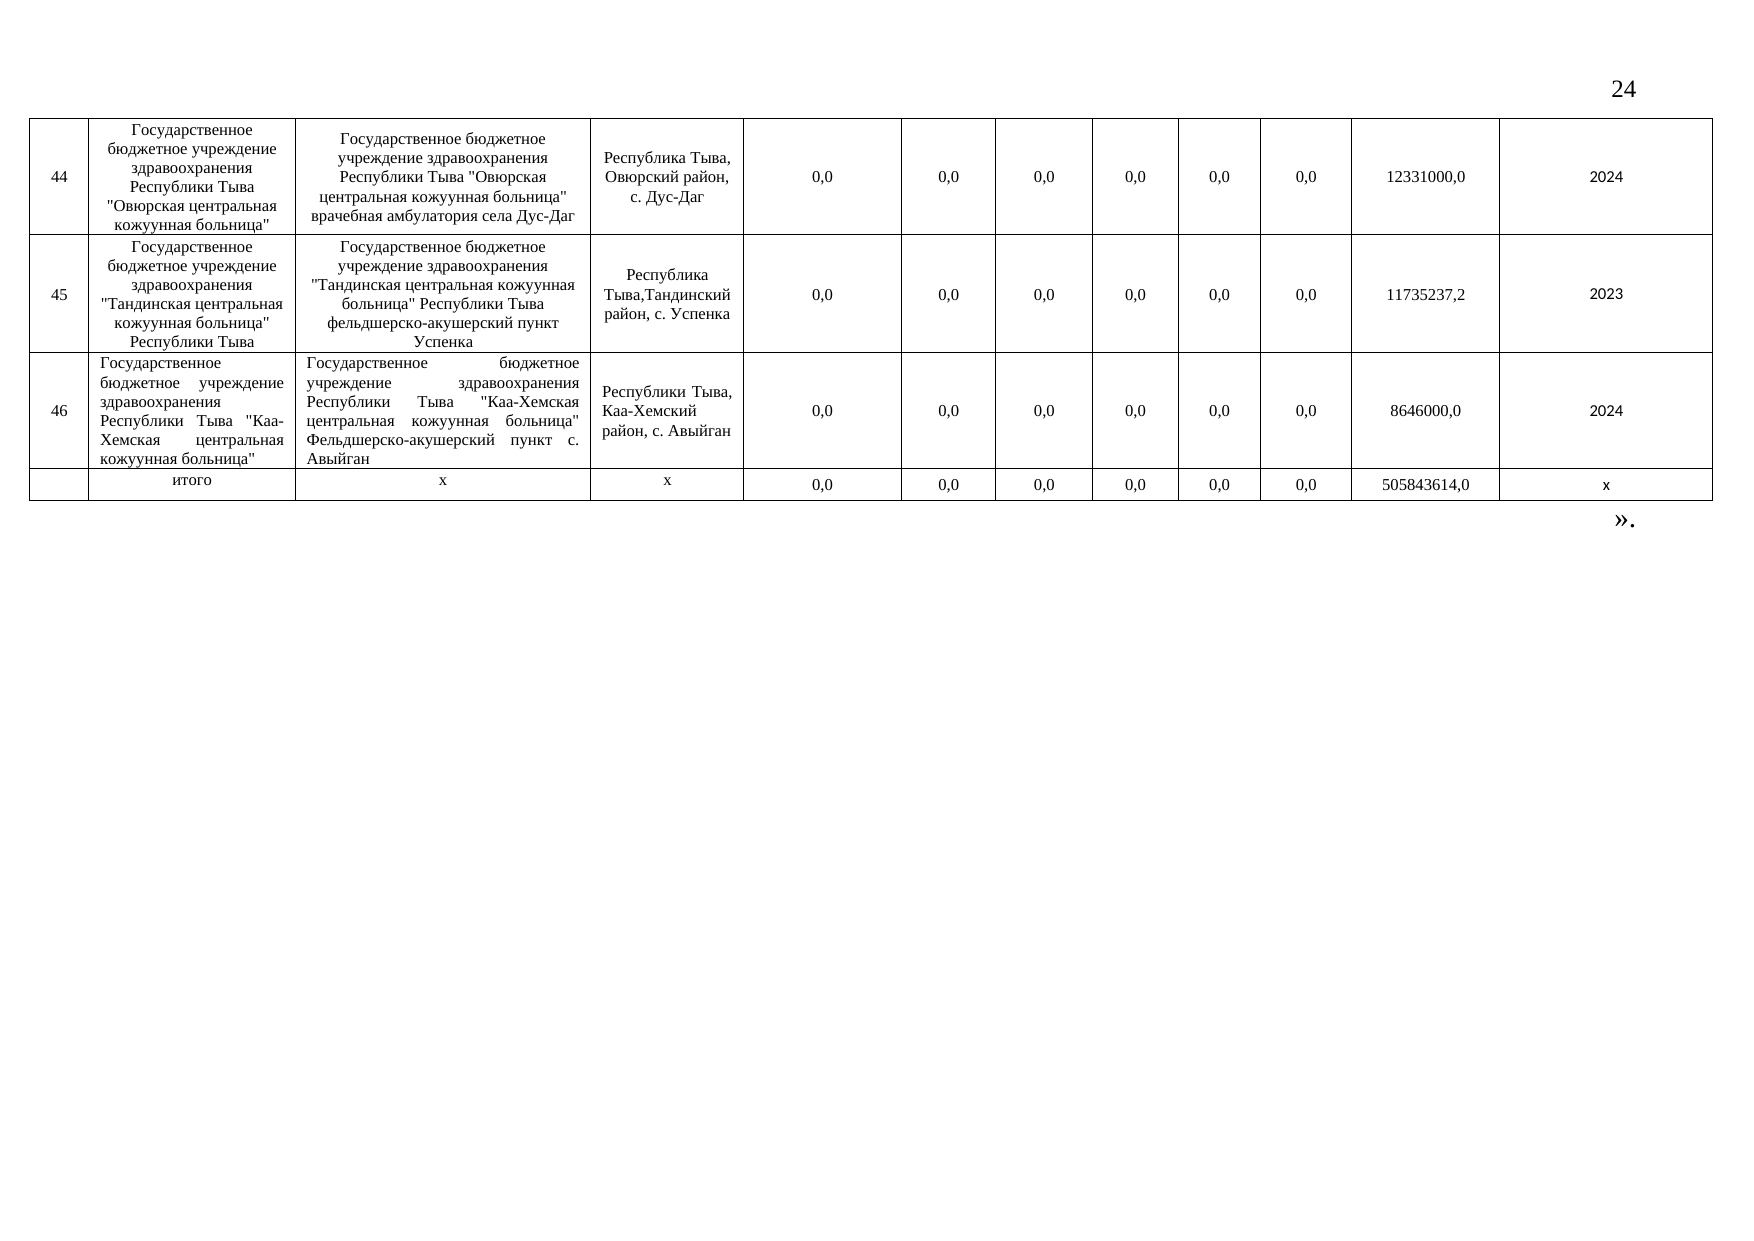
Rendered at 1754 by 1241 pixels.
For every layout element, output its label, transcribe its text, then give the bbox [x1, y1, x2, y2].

table_cell Республика Тыва, Овюрский район, с. Дус-Даг [591, 119, 743, 234]
table_cell 0,0 [996, 353, 1092, 468]
table_cell 0,0 [1093, 119, 1178, 234]
table_cell 44 [30, 119, 88, 234]
table_cell 505843614,0 [1352, 469, 1499, 499]
table_cell [30, 469, 88, 499]
table_cell 0,0 [902, 469, 995, 499]
table_cell 0,0 [1261, 469, 1351, 499]
table_cell 0,0 [744, 119, 901, 234]
table_cell Республика Тыва,Тандинский район, с. Успенка [591, 235, 743, 352]
table_cell 8646000,0 [1352, 353, 1499, 468]
text ». [118, 501, 1636, 534]
table_cell 0,0 [996, 235, 1092, 352]
table_cell 12331000,0 [1352, 119, 1499, 234]
table_cell х [296, 469, 590, 499]
table_cell 0,0 [744, 469, 901, 499]
table_cell х [591, 469, 743, 499]
table_cell 2024 [1500, 353, 1712, 468]
table_cell 0,0 [744, 353, 901, 468]
table_cell х [1500, 469, 1712, 499]
table_cell 11735237,2 [1352, 235, 1499, 352]
table_cell 0,0 [1261, 119, 1351, 234]
table_cell 0,0 [902, 119, 995, 234]
table_cell 0,0 [996, 119, 1092, 234]
table_cell 0,0 [1179, 235, 1260, 352]
table_cell 0,0 [1179, 469, 1260, 499]
table_cell 2023 [1500, 235, 1712, 352]
table_cell Государственное бюджетное учреждение здравоохранения Республики Тыва "Овюрская центральная кожуунная больница" [89, 119, 295, 234]
table_cell 0,0 [1179, 119, 1260, 234]
table_cell 2024 [1500, 119, 1712, 234]
table_cell Государственное бюджетное учреждение здравоохранения "Тандинская центральная кожуунная больница" Республики Тыва [89, 235, 295, 352]
table_cell 0,0 [902, 353, 995, 468]
table_cell Республики Тыва, Каа-Хемский район, с. Авыйган [591, 353, 743, 468]
table_cell итого [89, 469, 295, 499]
table_cell 0,0 [744, 235, 901, 352]
table_cell 46 [30, 353, 88, 468]
table_cell 45 [30, 235, 88, 352]
table_cell 0,0 [996, 469, 1092, 499]
table_cell Государственное бюджетное учреждение здравоохранения "Тандинская центральная кожуунная больница" Республики Тыва фельдшерско-акушерский пункт Успенка [296, 235, 590, 352]
table_cell 0,0 [902, 235, 995, 352]
table_cell 0,0 [1093, 469, 1178, 499]
table_cell Государственное бюджетное учреждение здравоохранения Республики Тыва "Каа-Хемская центральная кожуунная больница" [89, 353, 295, 468]
table_cell 0,0 [1261, 353, 1351, 468]
table_cell Государственное бюджетное учреждение здравоохранения Республики Тыва "Овюрская центральная кожуунная больница" врачебная амбулатория села Дус-Даг [296, 119, 590, 234]
table_cell Государственное бюджетное учреждение здравоохранения Республики Тыва "Каа-Хемская центральная кожуунная больница" Фельдшерско-акушерский пункт с. Авыйган [296, 353, 590, 468]
table_cell 0,0 [1261, 235, 1351, 352]
table_cell 0,0 [1093, 353, 1178, 468]
table_cell 0,0 [1093, 235, 1178, 352]
table_cell 0,0 [1179, 353, 1260, 468]
